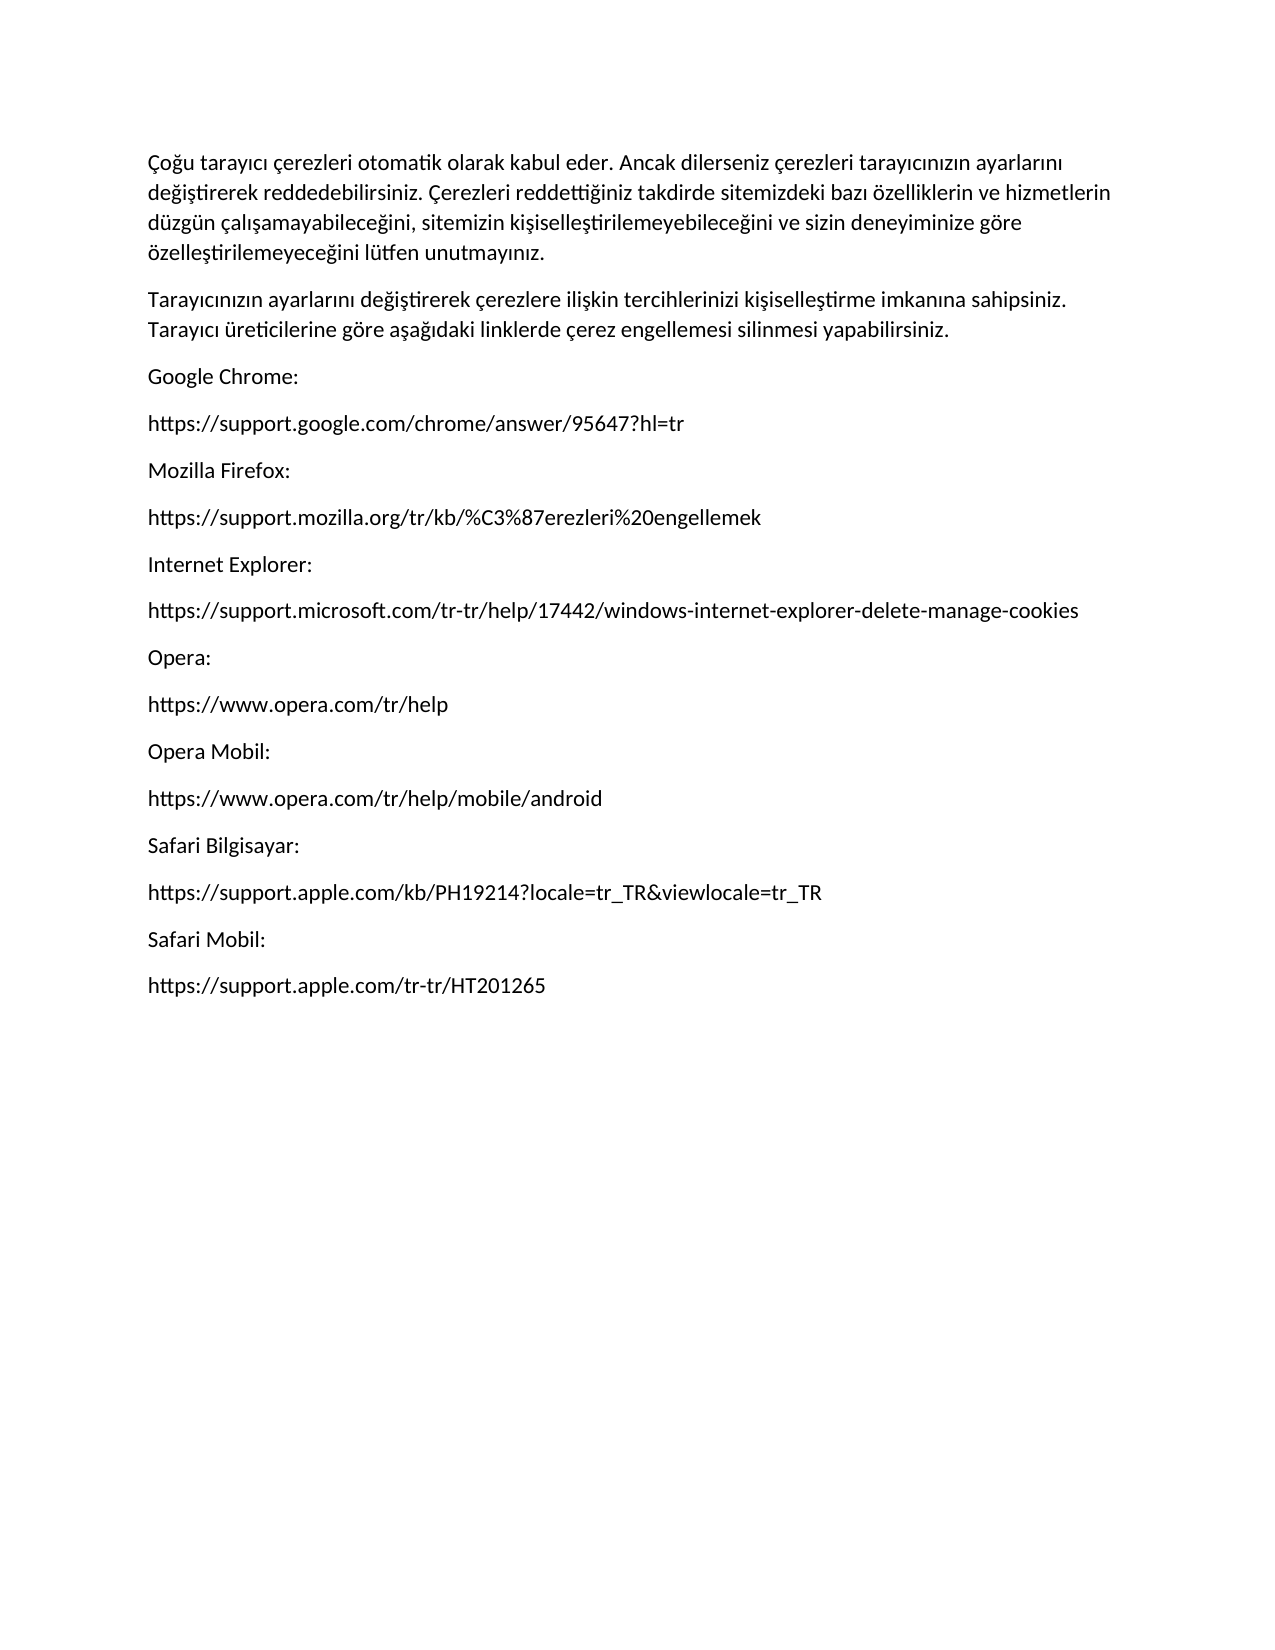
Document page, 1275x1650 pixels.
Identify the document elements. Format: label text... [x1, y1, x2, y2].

text Tarayıcınızın ayarlarını değiştirerek çerezlere ilişkin tercihlerinizi kişiselleştirme imkanına sahipsiniz. Tarayıcı üreticilerine göre aşağıdaki linklerde çerez engellemesi silinmesi yapabilirsiniz. [148, 285, 1127, 343]
text Opera: [148, 643, 1127, 671]
text Mozilla Firefox: [148, 456, 1127, 484]
text Çoğu tarayıcı çerezleri otomatik olarak kabul eder. Ancak dilerseniz çerezleri tarayıcınızın ayarlarını değiştirerek reddedebilirsiniz. Çerezleri reddettiğiniz takdirde sitemizdeki bazı özelliklerin ve hizmetlerin düzgün çalışamayabileceğini, sitemizin kişiselleştirilemeyebileceğini ve sizin deneyiminize göre özelleştirilemeyeceğini lütfen unutmayınız. [148, 148, 1127, 266]
text https://support.microsoft.com/tr-tr/help/17442/windows-internet-explorer-delete-manage-cookies [148, 597, 1127, 624]
text Safari Bilgisayar: [148, 831, 1127, 859]
text Safari Mobil: [148, 925, 1127, 953]
text https://www.opera.com/tr/help/mobile/android [148, 784, 1127, 812]
text https://support.google.com/chrome/answer/95647?hl=tr [148, 409, 1127, 437]
text https://www.opera.com/tr/help [148, 690, 1127, 718]
text Opera Mobil: [148, 737, 1127, 765]
text https://support.apple.com/kb/PH19214?locale=tr_TR&viewlocale=tr_TR [148, 878, 1127, 906]
text https://support.mozilla.org/tr/kb/%C3%87erezleri%20engellemek [148, 503, 1127, 531]
text Google Chrome: [148, 362, 1127, 390]
text https://support.apple.com/tr-tr/HT201265 [148, 972, 1127, 999]
text Internet Explorer: [148, 550, 1127, 578]
